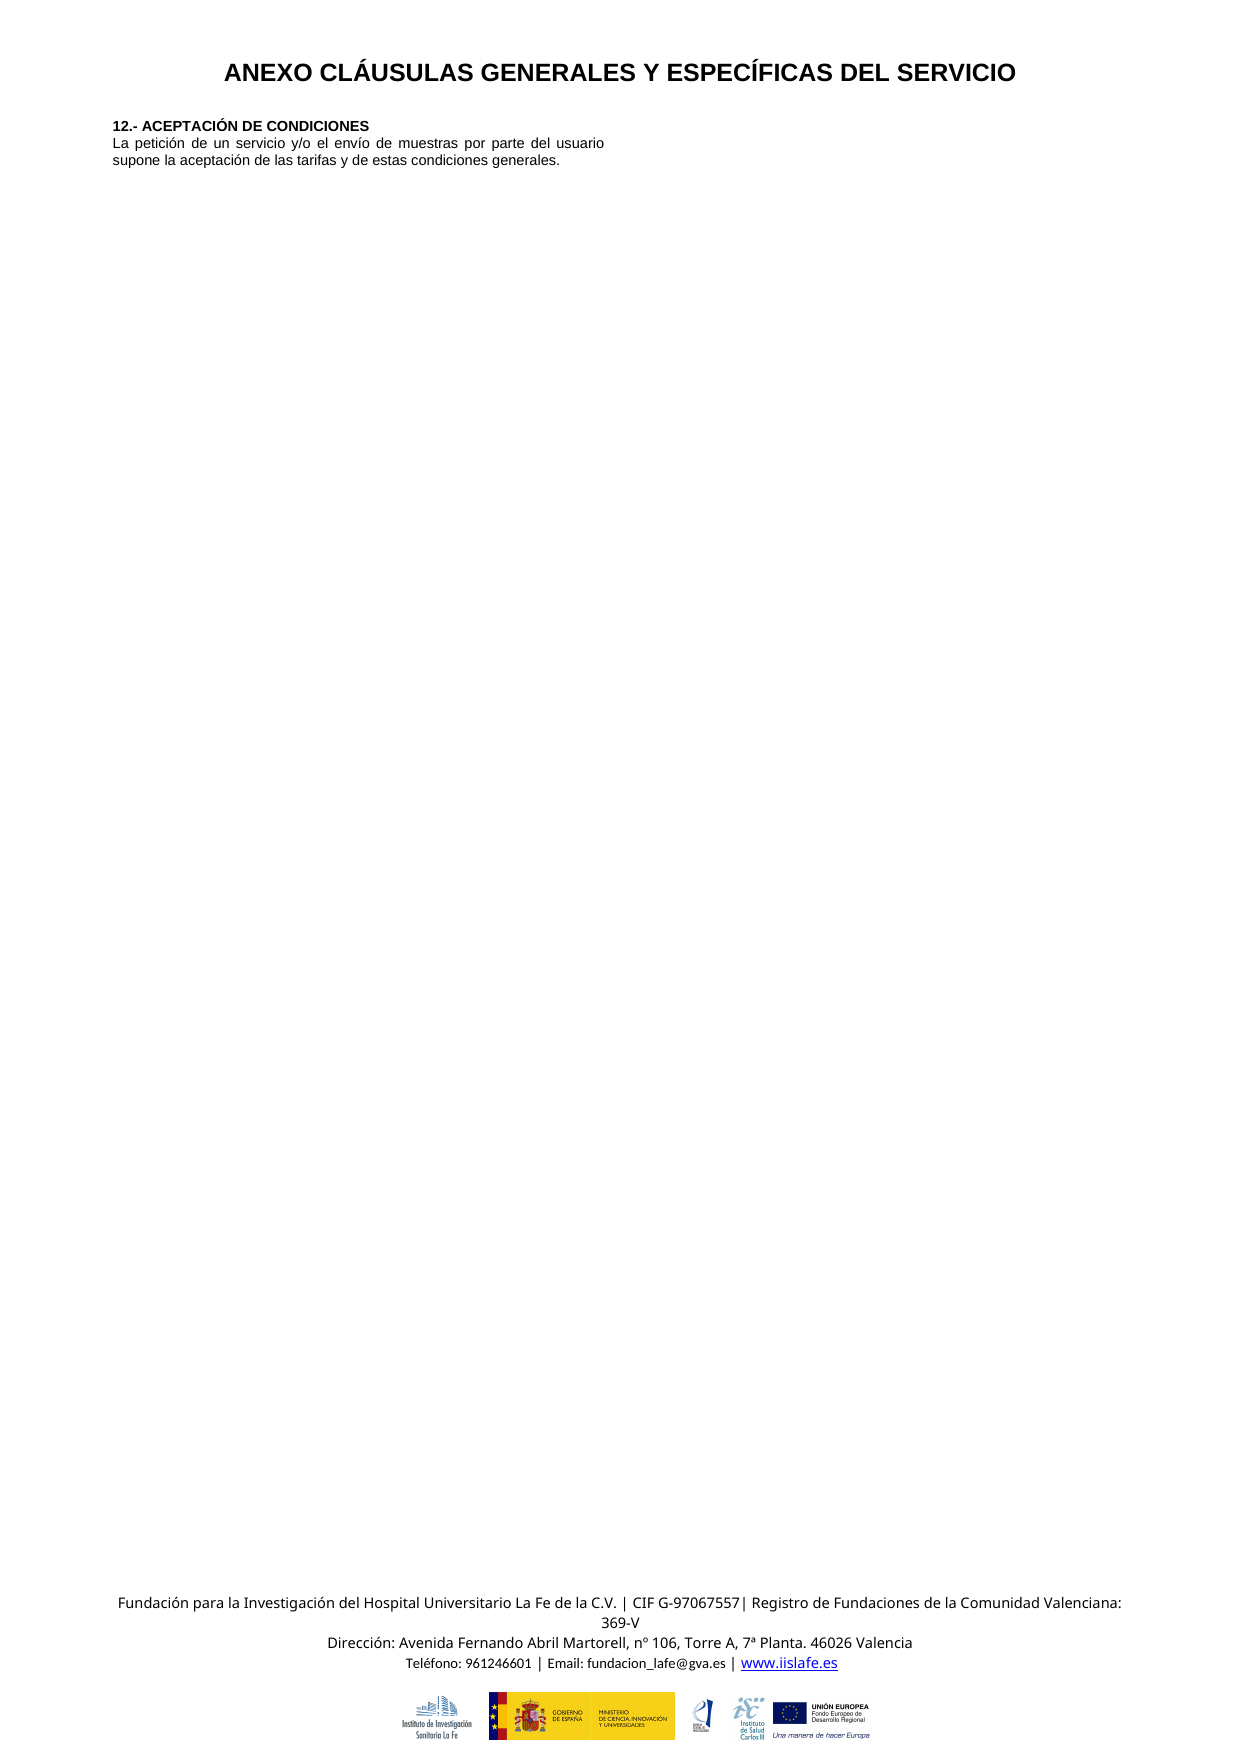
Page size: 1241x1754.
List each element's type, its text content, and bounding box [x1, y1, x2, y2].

text La petición de un servicio y/o el envío de muestras por parte del usuario supone la aceptación de las tarifas y de estas condiciones generales. [112, 135, 605, 168]
text 12.- ACEPTACIÓN DE CONDICIONES [112, 118, 605, 135]
picture [400, 1696, 474, 1740]
picture [489, 1692, 872, 1740]
